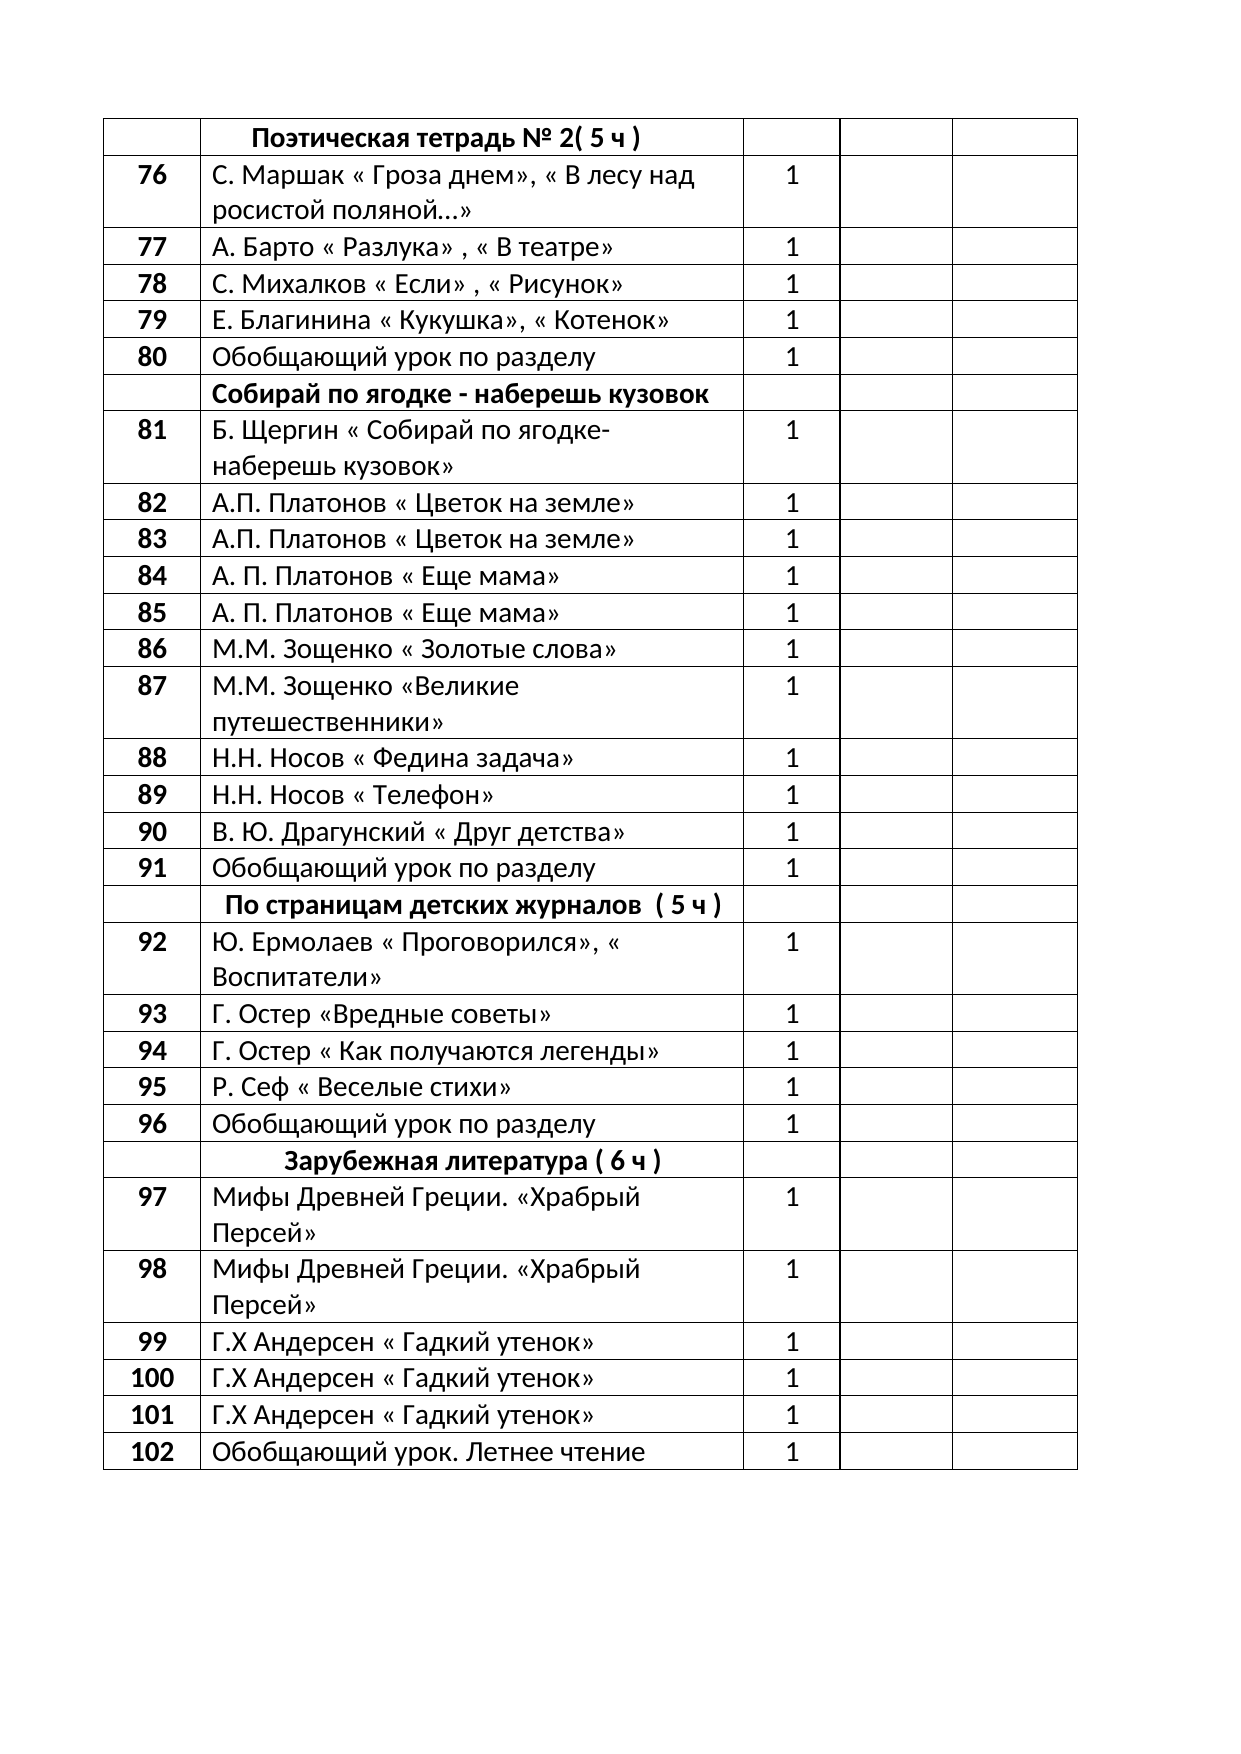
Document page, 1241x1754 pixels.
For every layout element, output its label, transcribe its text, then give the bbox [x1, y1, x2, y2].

table_cell [953, 1251, 1077, 1322]
table_cell Г.Х Андерсен « Гадкий утенок» [201, 1323, 743, 1358]
table_cell 1 [744, 1251, 839, 1322]
table_cell [953, 338, 1077, 374]
table_cell [104, 375, 200, 410]
table_cell [841, 995, 952, 1031]
table_cell [104, 119, 200, 155]
table_cell [841, 923, 952, 994]
table_cell [841, 375, 952, 410]
table_cell [841, 1032, 952, 1067]
table_cell [841, 411, 952, 483]
table_cell 90 [104, 813, 200, 848]
table_cell Г. Остер « Как получаются легенды» [201, 1032, 743, 1067]
table_cell [841, 1323, 952, 1358]
table_cell Собирай по ягодке - наберешь кузовок [201, 375, 743, 410]
table_cell 84 [104, 557, 200, 593]
table_cell 98 [104, 1251, 200, 1322]
table_cell 1 [744, 301, 839, 337]
table_cell [953, 849, 1077, 885]
table_cell [841, 739, 952, 775]
table_cell 1 [744, 1396, 839, 1432]
table_cell [841, 228, 952, 264]
table_cell 1 [744, 849, 839, 885]
table_cell 86 [104, 630, 200, 666]
table_cell 102 [104, 1433, 200, 1468]
table_cell Зарубежная литература ( 6 ч ) [201, 1142, 743, 1177]
table_cell 1 [744, 1360, 839, 1395]
table_cell С. Михалков « Если» , « Рисунок» [201, 265, 743, 300]
table_cell Ю. Ермолаев « Проговорился», « Воспитатели» [201, 923, 743, 994]
table_cell [841, 886, 952, 922]
table_cell [841, 849, 952, 885]
table_cell Обобщающий урок по разделу [201, 849, 743, 885]
table_cell [953, 411, 1077, 483]
table_cell Н.Н. Носов « Федина задача» [201, 739, 743, 775]
table_cell 1 [744, 667, 839, 738]
table_cell [953, 1178, 1077, 1249]
table_cell 81 [104, 411, 200, 483]
table_cell [104, 1142, 200, 1177]
table_cell [841, 813, 952, 848]
table_cell [953, 667, 1077, 738]
table_cell [841, 1105, 952, 1141]
table_cell 1 [744, 630, 839, 666]
table_cell [953, 375, 1077, 410]
table_cell 88 [104, 739, 200, 775]
table_cell 1 [744, 1068, 839, 1104]
table_cell По страницам детских журналов ( 5 ч ) [201, 886, 743, 922]
table_cell 95 [104, 1068, 200, 1104]
table_cell 1 [744, 594, 839, 629]
table_cell [841, 301, 952, 337]
table_cell [841, 1251, 952, 1322]
table_cell 101 [104, 1396, 200, 1432]
table_cell [841, 667, 952, 738]
table_cell 99 [104, 1323, 200, 1358]
table_cell [953, 1433, 1077, 1468]
table_cell 96 [104, 1105, 200, 1141]
table_cell Поэтическая тетрадь № 2( 5 ч ) [201, 119, 743, 155]
table_cell Обобщающий урок по разделу [201, 338, 743, 374]
table_cell 89 [104, 776, 200, 812]
table_cell [104, 886, 200, 922]
table_cell [841, 776, 952, 812]
table_cell [841, 594, 952, 629]
table_cell М.М. Зощенко « Золотые слова» [201, 630, 743, 666]
table_cell 93 [104, 995, 200, 1031]
table_cell [953, 1396, 1077, 1432]
table_cell [953, 1105, 1077, 1141]
table_cell 1 [744, 557, 839, 593]
table_cell А.П. Платонов « Цветок на земле» [201, 520, 743, 556]
table_cell [953, 630, 1077, 666]
table_cell 1 [744, 739, 839, 775]
table_cell [841, 1068, 952, 1104]
table_cell 87 [104, 667, 200, 738]
table_cell 97 [104, 1178, 200, 1249]
table_cell 85 [104, 594, 200, 629]
table_cell [841, 1178, 952, 1249]
table_cell Обобщающий урок. Летнее чтение [201, 1433, 743, 1468]
table_cell Н.Н. Носов « Телефон» [201, 776, 743, 812]
table_cell [841, 1396, 952, 1432]
table_cell Г. Остер «Вредные советы» [201, 995, 743, 1031]
table_cell [841, 1360, 952, 1395]
table_cell Обобщающий урок по разделу [201, 1105, 743, 1141]
table_cell [953, 886, 1077, 922]
table_cell 76 [104, 156, 200, 227]
table_cell 1 [744, 228, 839, 264]
table_cell [953, 1032, 1077, 1067]
table_cell [841, 338, 952, 374]
table_cell М.М. Зощенко «Великие путешественники» [201, 667, 743, 738]
table_cell С. Маршак « Гроза днем», « В лесу над росистой поляной…» [201, 156, 743, 227]
table_cell 1 [744, 520, 839, 556]
table_cell [953, 1068, 1077, 1104]
table_cell 1 [744, 156, 839, 227]
table_cell [953, 265, 1077, 300]
table_cell [953, 1142, 1077, 1177]
table_cell 1 [744, 265, 839, 300]
table_cell [953, 557, 1077, 593]
table_cell 1 [744, 484, 839, 519]
table_cell [953, 813, 1077, 848]
table_cell А. П. Платонов « Еще мама» [201, 594, 743, 629]
table_cell А.П. Платонов « Цветок на земле» [201, 484, 743, 519]
table_cell [953, 1323, 1077, 1358]
table_cell [953, 995, 1077, 1031]
table_cell [841, 119, 952, 155]
table_cell 94 [104, 1032, 200, 1067]
table_cell 91 [104, 849, 200, 885]
table_cell [744, 119, 839, 155]
table_cell 1 [744, 1178, 839, 1249]
table_cell [744, 375, 839, 410]
table_cell Мифы Древней Греции. «Храбрый Персей» [201, 1178, 743, 1249]
table_cell 1 [744, 338, 839, 374]
table_cell [953, 739, 1077, 775]
table_cell [841, 1142, 952, 1177]
table_cell Г.Х Андерсен « Гадкий утенок» [201, 1396, 743, 1432]
table_cell Е. Благинина « Кукушка», « Котенок» [201, 301, 743, 337]
table_cell 1 [744, 411, 839, 483]
table_cell [953, 119, 1077, 155]
table_cell [841, 520, 952, 556]
table_cell 78 [104, 265, 200, 300]
table_cell [953, 923, 1077, 994]
table_cell [953, 301, 1077, 337]
table_cell 1 [744, 776, 839, 812]
table_cell 77 [104, 228, 200, 264]
table_cell 1 [744, 1032, 839, 1067]
table_cell 1 [744, 923, 839, 994]
table_cell [841, 557, 952, 593]
table_cell Б. Щергин « Собирай по ягодке-наберешь кузовок» [201, 411, 743, 483]
table_cell [841, 630, 952, 666]
table_cell [953, 228, 1077, 264]
table_cell Мифы Древней Греции. «Храбрый Персей» [201, 1251, 743, 1322]
table_cell [953, 1360, 1077, 1395]
table_cell 83 [104, 520, 200, 556]
table_cell В. Ю. Драгунский « Друг детства» [201, 813, 743, 848]
table_cell [744, 1142, 839, 1177]
table_cell А. П. Платонов « Еще мама» [201, 557, 743, 593]
table_cell А. Барто « Разлука» , « В театре» [201, 228, 743, 264]
table_cell 79 [104, 301, 200, 337]
table_cell 1 [744, 1323, 839, 1358]
table_cell 1 [744, 1433, 839, 1468]
table_cell 100 [104, 1360, 200, 1395]
table_cell [744, 886, 839, 922]
table_cell [953, 484, 1077, 519]
table_cell 80 [104, 338, 200, 374]
table_cell [841, 156, 952, 227]
table_cell 92 [104, 923, 200, 994]
table_cell 1 [744, 995, 839, 1031]
table_cell [841, 265, 952, 300]
table_cell [953, 776, 1077, 812]
table_cell 1 [744, 813, 839, 848]
table_cell 82 [104, 484, 200, 519]
table_cell Р. Сеф « Веселые стихи» [201, 1068, 743, 1104]
table_cell [953, 594, 1077, 629]
table_cell [841, 1433, 952, 1468]
table_cell 1 [744, 1105, 839, 1141]
table_cell [841, 484, 952, 519]
table_cell Г.Х Андерсен « Гадкий утенок» [201, 1360, 743, 1395]
table_cell [953, 520, 1077, 556]
table_cell [953, 156, 1077, 227]
